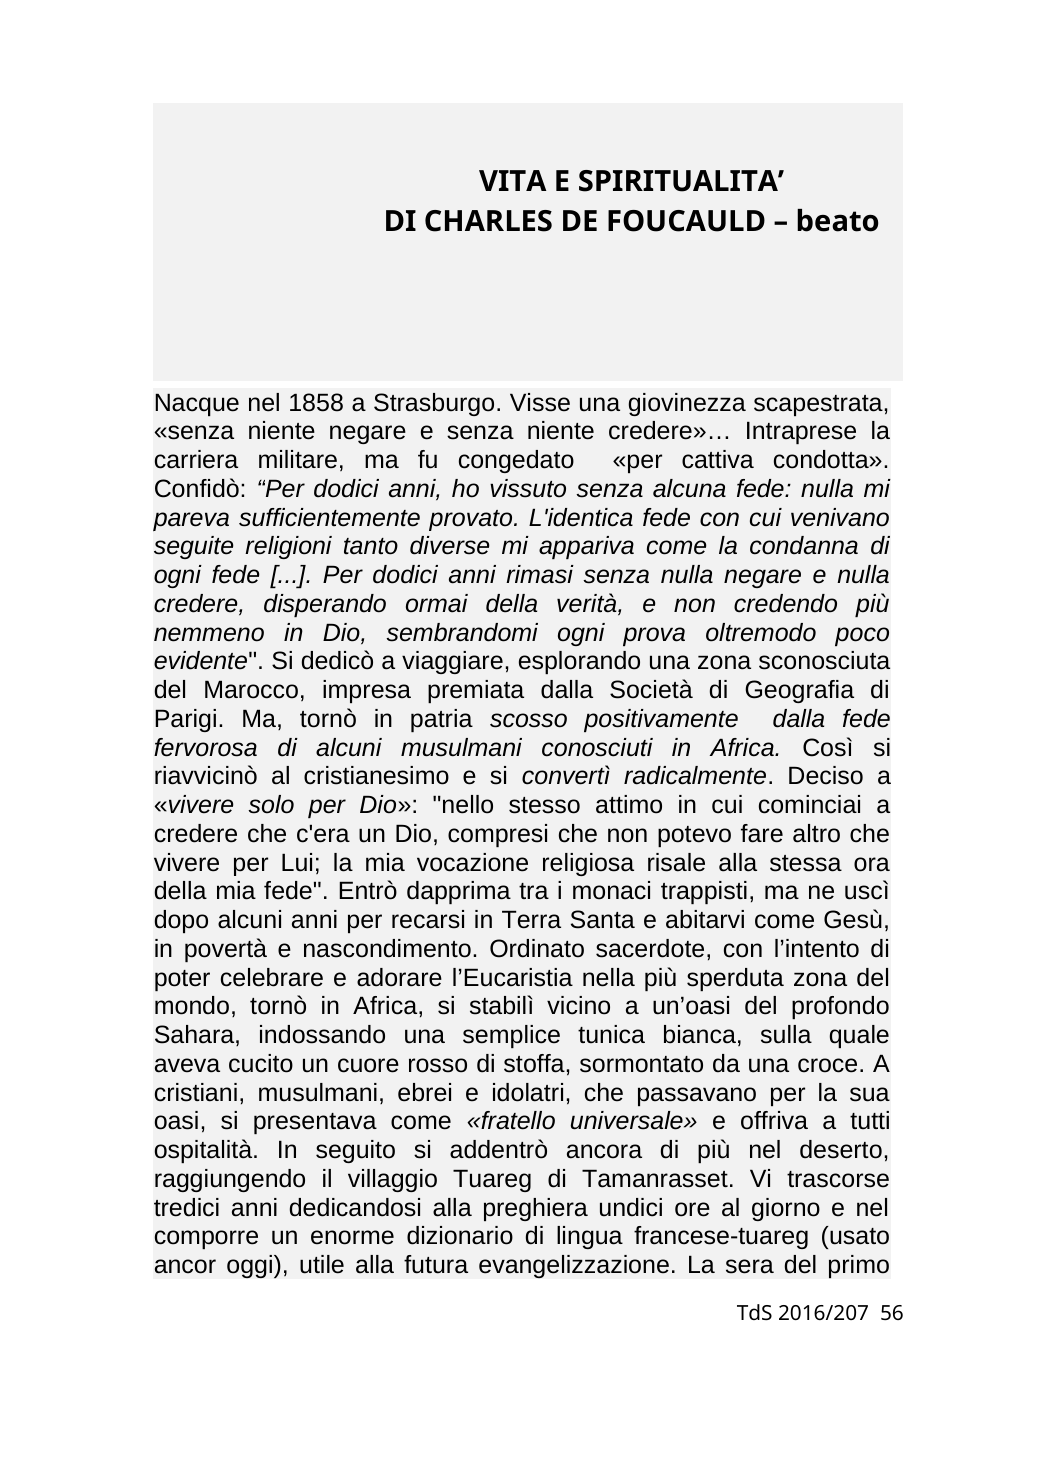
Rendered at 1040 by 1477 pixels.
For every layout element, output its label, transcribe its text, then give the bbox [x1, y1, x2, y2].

text DI CHARLES DE FOUCAULD – beato [153, 200, 903, 239]
text VITA E SPIRITUALITA’ [153, 160, 903, 200]
